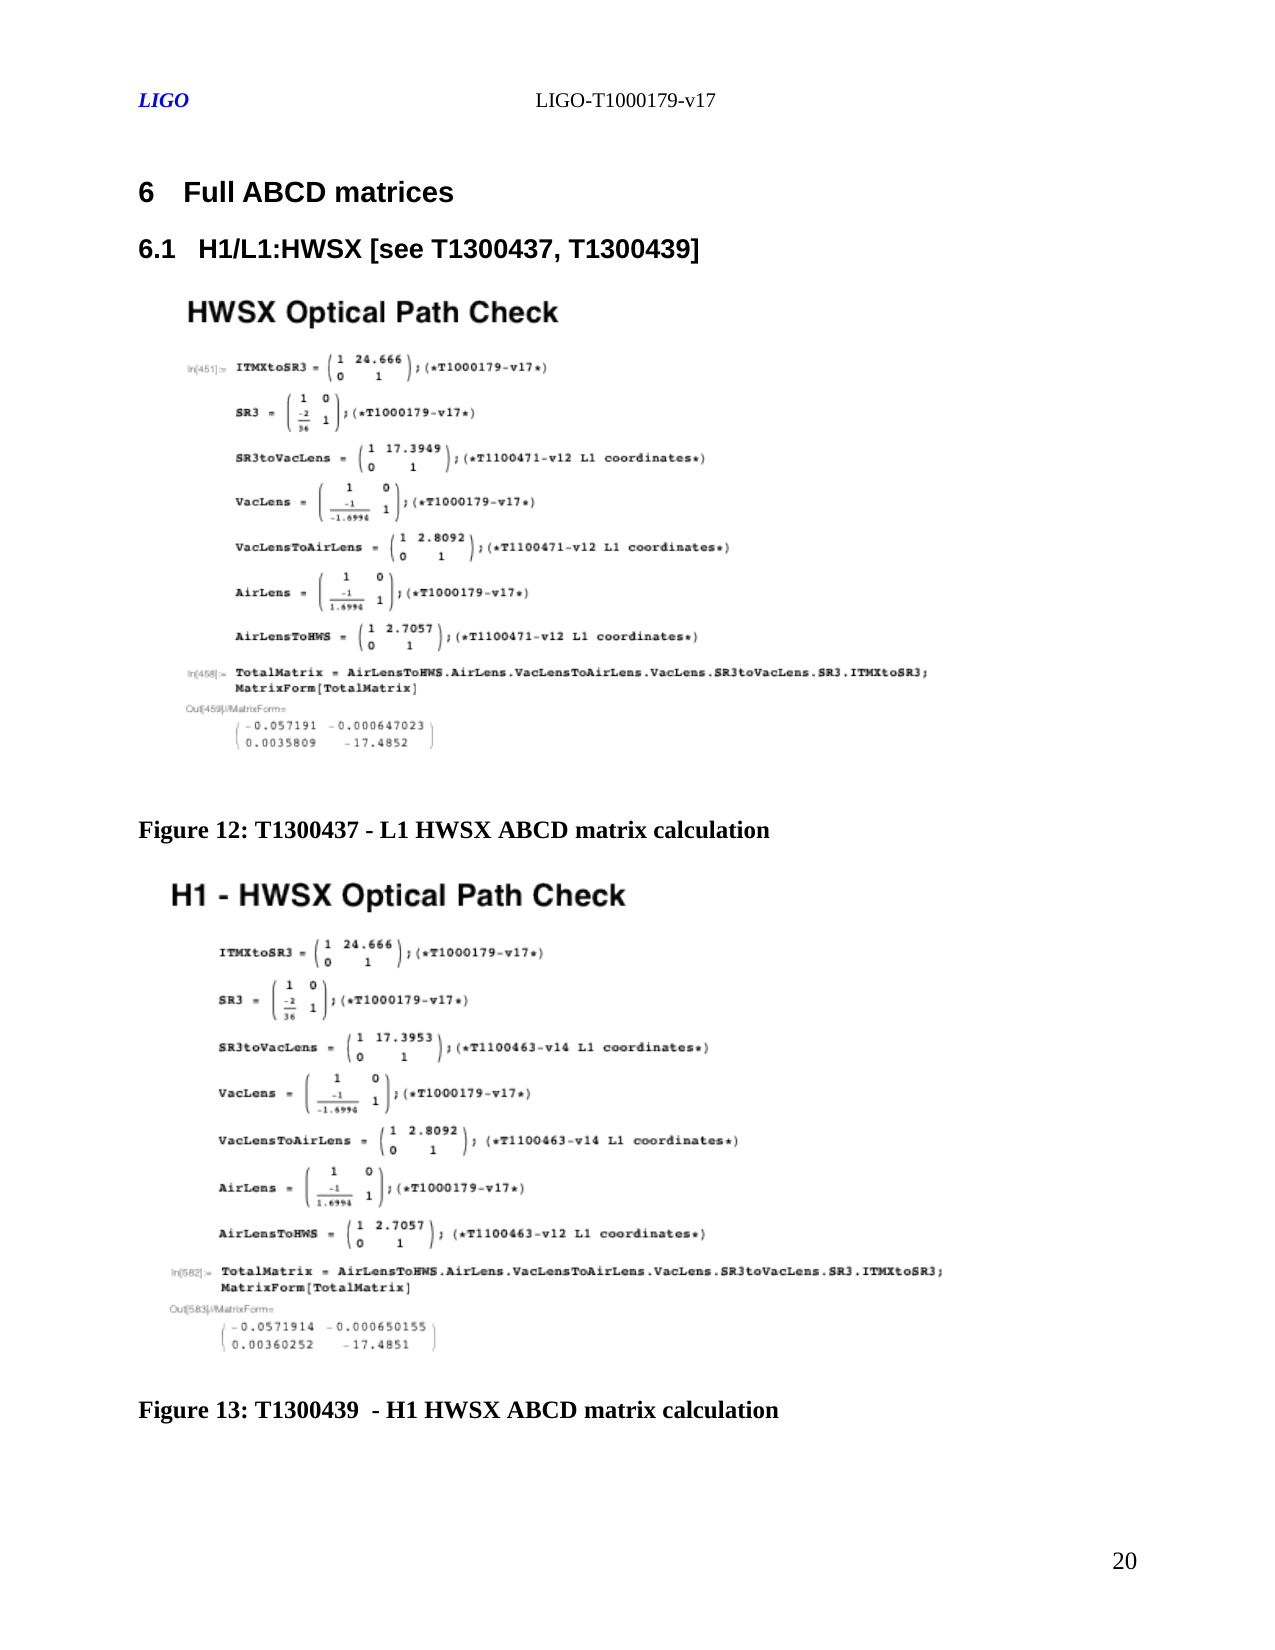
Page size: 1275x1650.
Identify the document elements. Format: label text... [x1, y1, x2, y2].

subtitle Full ABCD matrices [138, 175, 1137, 208]
picture [138, 277, 965, 804]
subtitle H1/L1:HWSX [see T1300437, T1300439] [138, 233, 1137, 265]
picture [138, 856, 1021, 1384]
